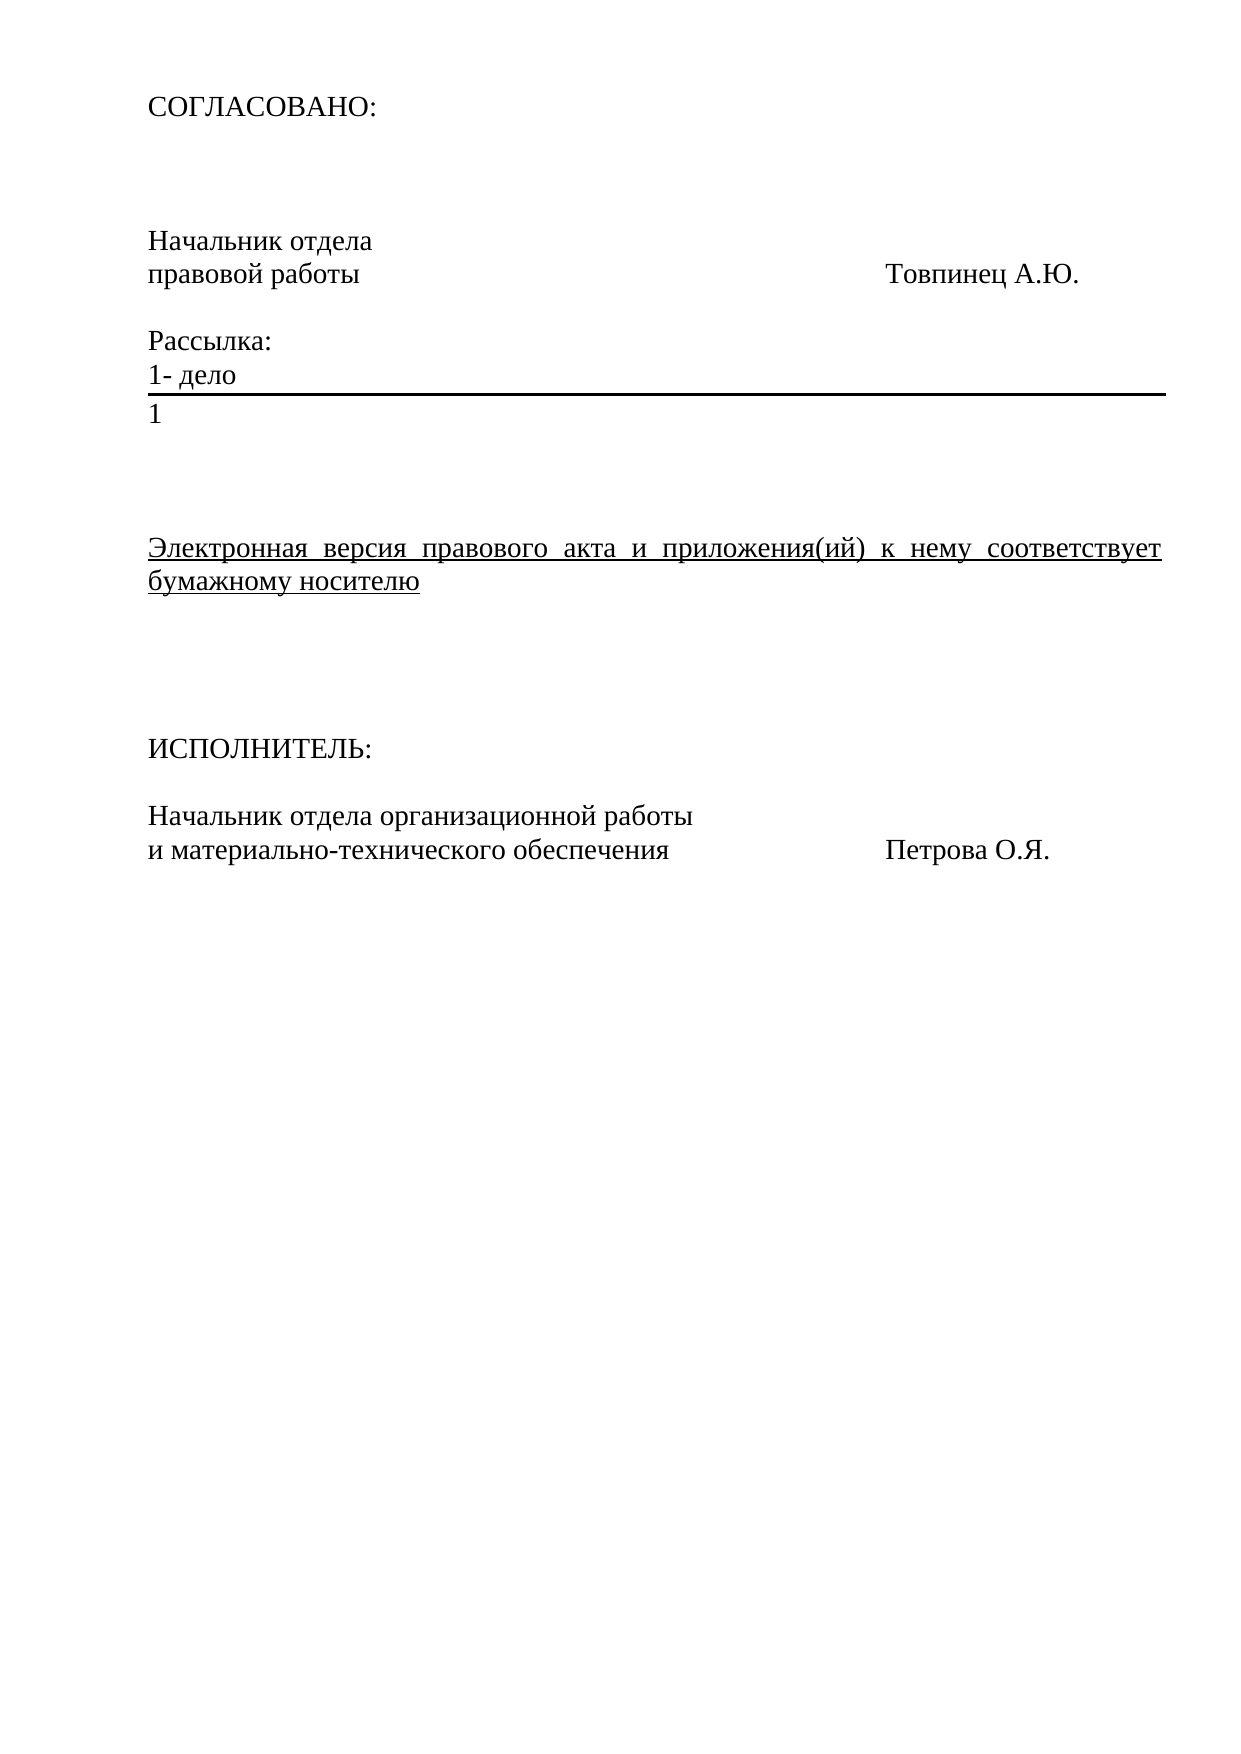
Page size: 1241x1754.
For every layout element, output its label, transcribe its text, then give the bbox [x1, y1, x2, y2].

text Начальник отдела организационной работы [148, 798, 1177, 832]
text и материально-технического обеспечения Петрова О.Я. [148, 832, 1162, 865]
text Электронная версия правового акта и приложения(ий) к нему соответствует бумажному носителю [148, 561, 1162, 597]
text Начальник отдела [148, 223, 1162, 256]
text Рассылка: [148, 323, 1166, 357]
text 1 [148, 396, 1166, 429]
text Электронная версия правового акта и приложения(ий) к нему соответствует бумажному носителю [148, 530, 1162, 559]
text СОГЛАСОВАНО: [148, 89, 1162, 122]
text 1- дело [148, 357, 1166, 393]
text правовой работы Товпинец А.Ю. [148, 256, 1162, 290]
text ИСПОЛНИТЕЛЬ: [148, 731, 1162, 765]
